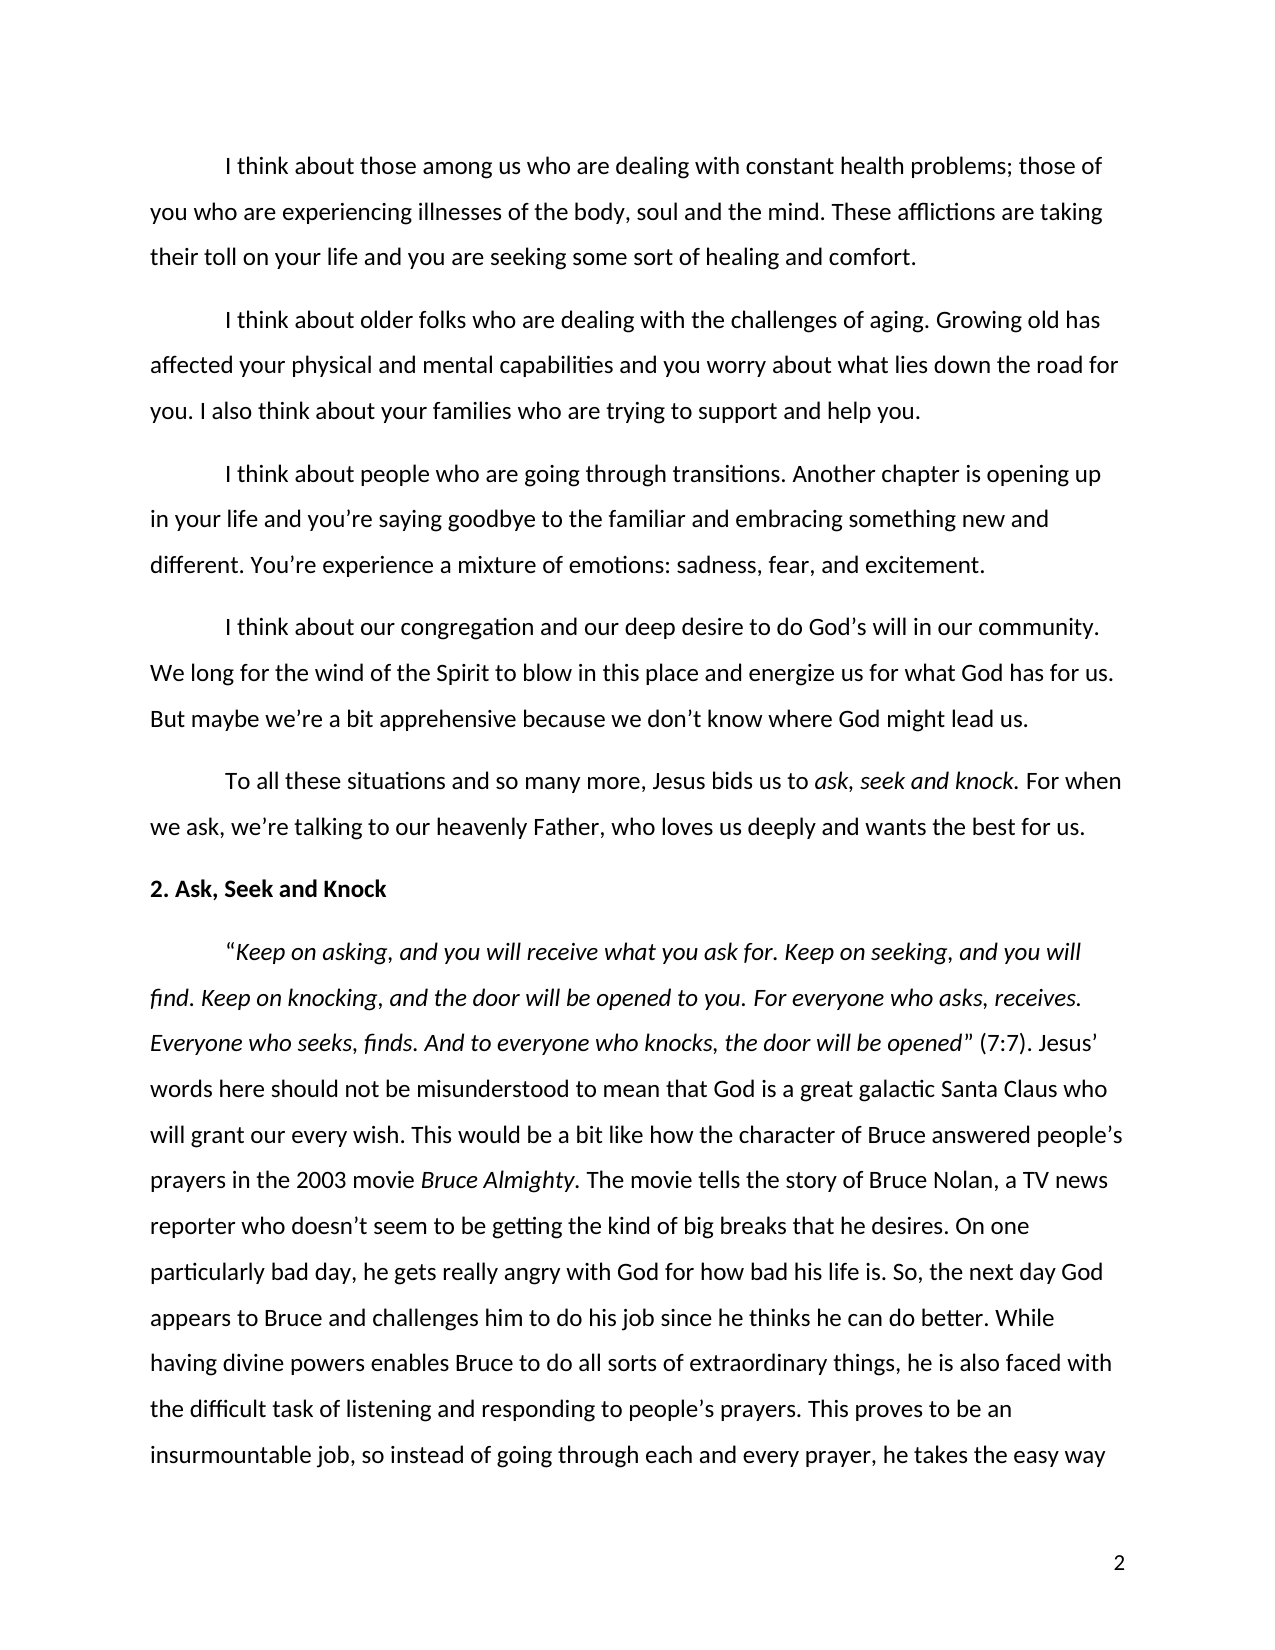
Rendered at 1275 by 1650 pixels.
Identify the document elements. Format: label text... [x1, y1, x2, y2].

text I think about our congregation and our deep desire to do God’s will in our community. We long for the wind of the Spirit to blow in this place and energize us for what God has for us. But maybe we’re a bit apprehensive because we don’t know where God might lead us. [150, 612, 1125, 733]
text To all these situations and so many more, Jesus bids us to ask, seek and knock. For when we ask, we’re talking to our heavenly Father, who loves us deeply and wants the best for us. [150, 765, 1125, 842]
text 2. Ask, Seek and Knock [150, 873, 1125, 904]
text I think about those among us who are dealing with constant health problems; those of you who are experiencing illnesses of the body, soul and the mind. These afflictions are taking their toll on your life and you are seeking some sort of healing and comfort. [150, 150, 1125, 272]
text I think about people who are going through transitions. Another chapter is opening up in your life and you’re saying goodbye to the familiar and embracing something new and different. You’re experience a mixture of emotions: sadness, fear, and excitement. [150, 458, 1125, 580]
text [150, 936, 1125, 1469]
text I think about older folks who are dealing with the challenges of aging. Growing old has affected your physical and mental capabilities and you worry about what lies down the road for you. I also think about your families who are trying to support and help you. [150, 304, 1125, 426]
